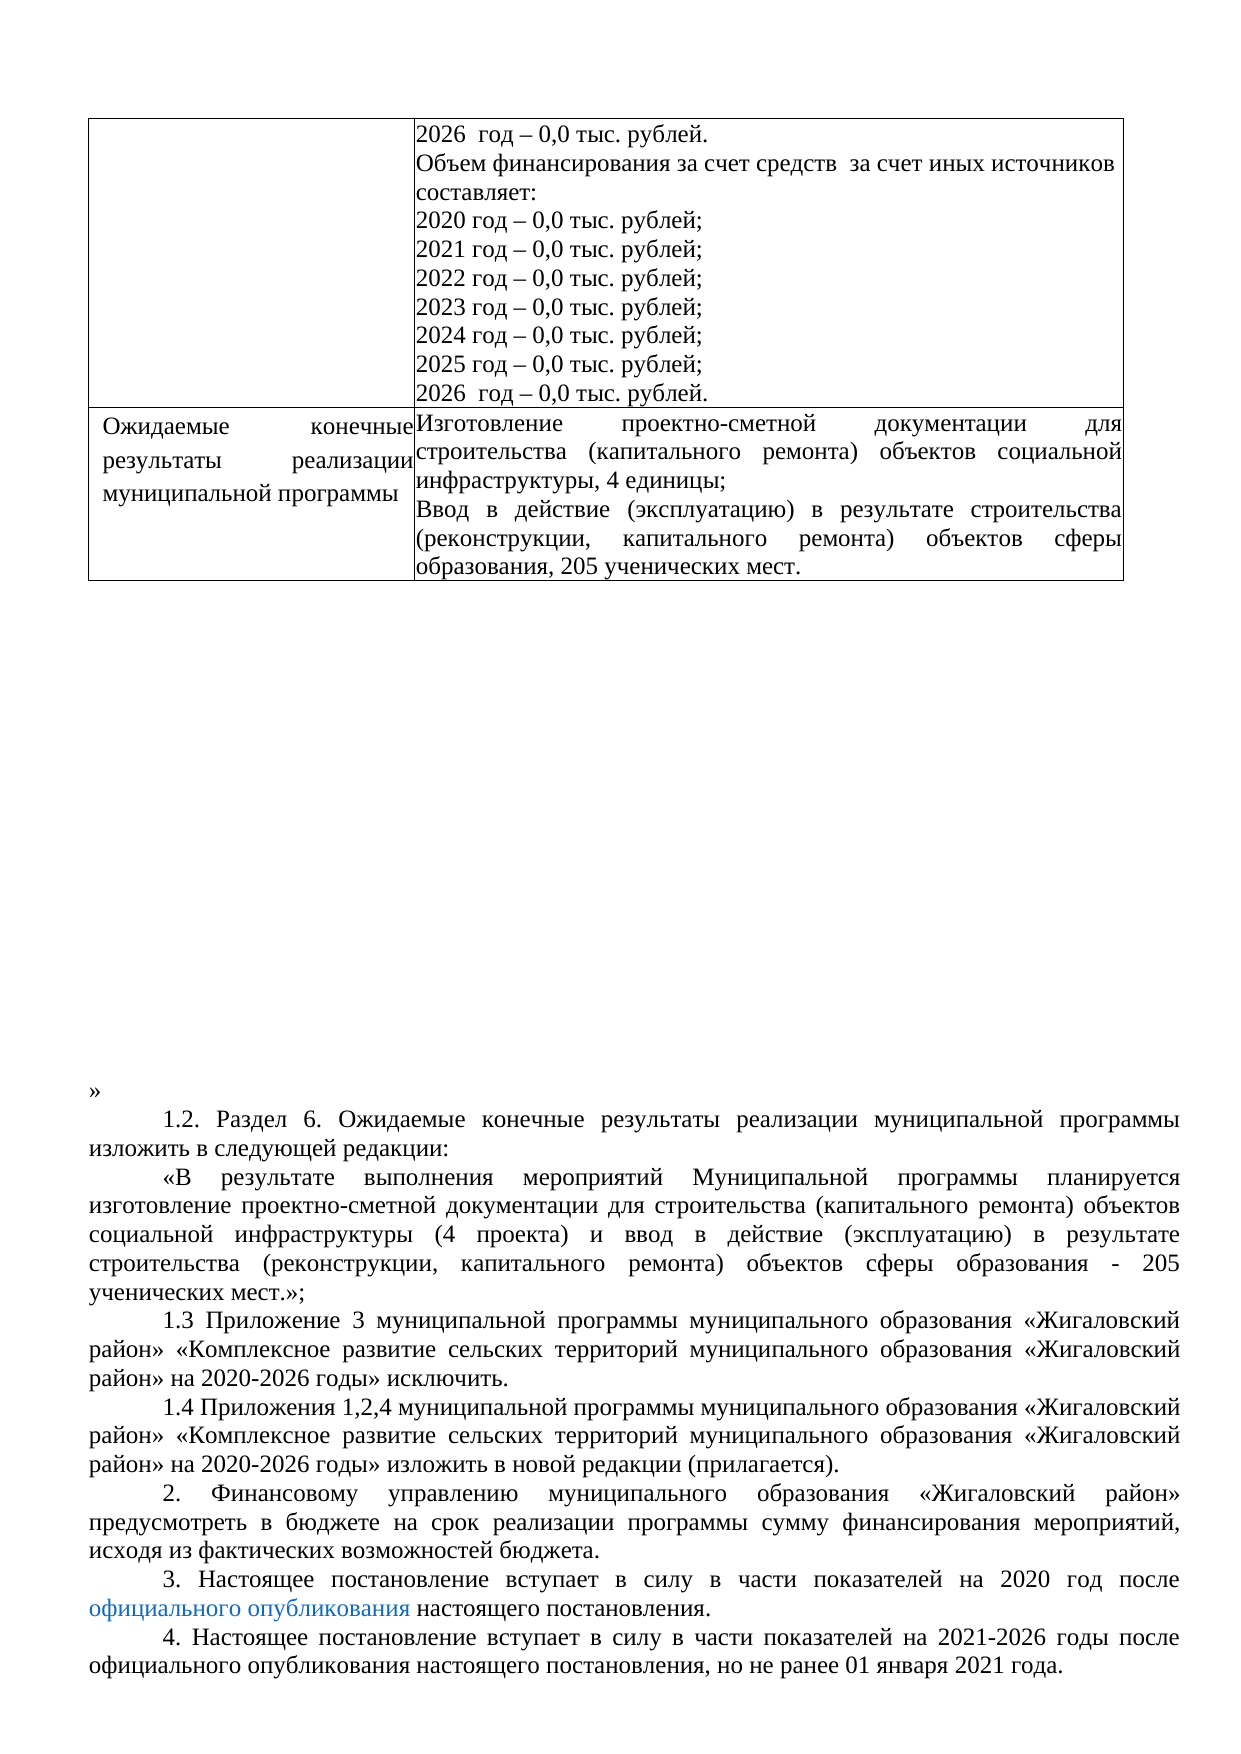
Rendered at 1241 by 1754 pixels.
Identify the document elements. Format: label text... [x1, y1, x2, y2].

list 3. Настоящее постановление вступает в силу в части показателей на 2020 год после официального опубликования настоящего постановления. [89, 1564, 1181, 1622]
table_cell Изготовление проектно-сметной документации для строительства (капитального ремонта) объектов социальной инфраструктуры, 4 единицы; Ввод в действие (эксплуатацию) в результате строительства (реконструкции, капитального ремонта) объектов сферы образования, 205 ученических мест. [415, 408, 1123, 580]
list 1.3 Приложение 3 муниципальной программы муниципального образования «Жигаловский район» «Комплексное развитие сельских территорий муниципального образования «Жигаловский район» на 2020-2026 годы» исключить. [89, 1305, 1181, 1392]
list » [89, 1075, 1181, 1104]
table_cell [415, 119, 1123, 407]
list 1.4 Приложения 1,2,4 муниципальной программы муниципального образования «Жигаловский район» «Комплексное развитие сельских территорий муниципального образования «Жигаловский район» на 2020-2026 годы» изложить в новой редакции (прилагается). [89, 1392, 1181, 1478]
text 2. Финансовому управлению муниципального образования «Жигаловский район» предусмотреть в бюджете на срок реализации программы сумму финансирования мероприятий, исходя из фактических возможностей бюджета. [89, 1478, 1181, 1564]
list «В результате выполнения мероприятий Муниципальной программы планируется изготовление проектно-сметной документации для строительства (капитального ремонта) объектов социальной инфраструктуры (4 проекта) и ввод в действие (эксплуатацию) в результате строительства (реконструкции, капитального ремонта) объектов сферы образования - 205 ученических мест.»; [89, 1162, 1181, 1305]
list 1.2. Раздел 6. Ожидаемые конечные результаты реализации муниципальной программы изложить в следующей редакции: [89, 1104, 1181, 1162]
table_cell Ожидаемые конечные результаты реализации муниципальной программы [89, 408, 414, 580]
list 4. Настоящее постановление вступает в силу в части показателей на 2021-2026 годы после официального опубликования настоящего постановления, но не ранее 01 января 2021 года. [89, 1622, 1181, 1679]
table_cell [89, 119, 414, 407]
